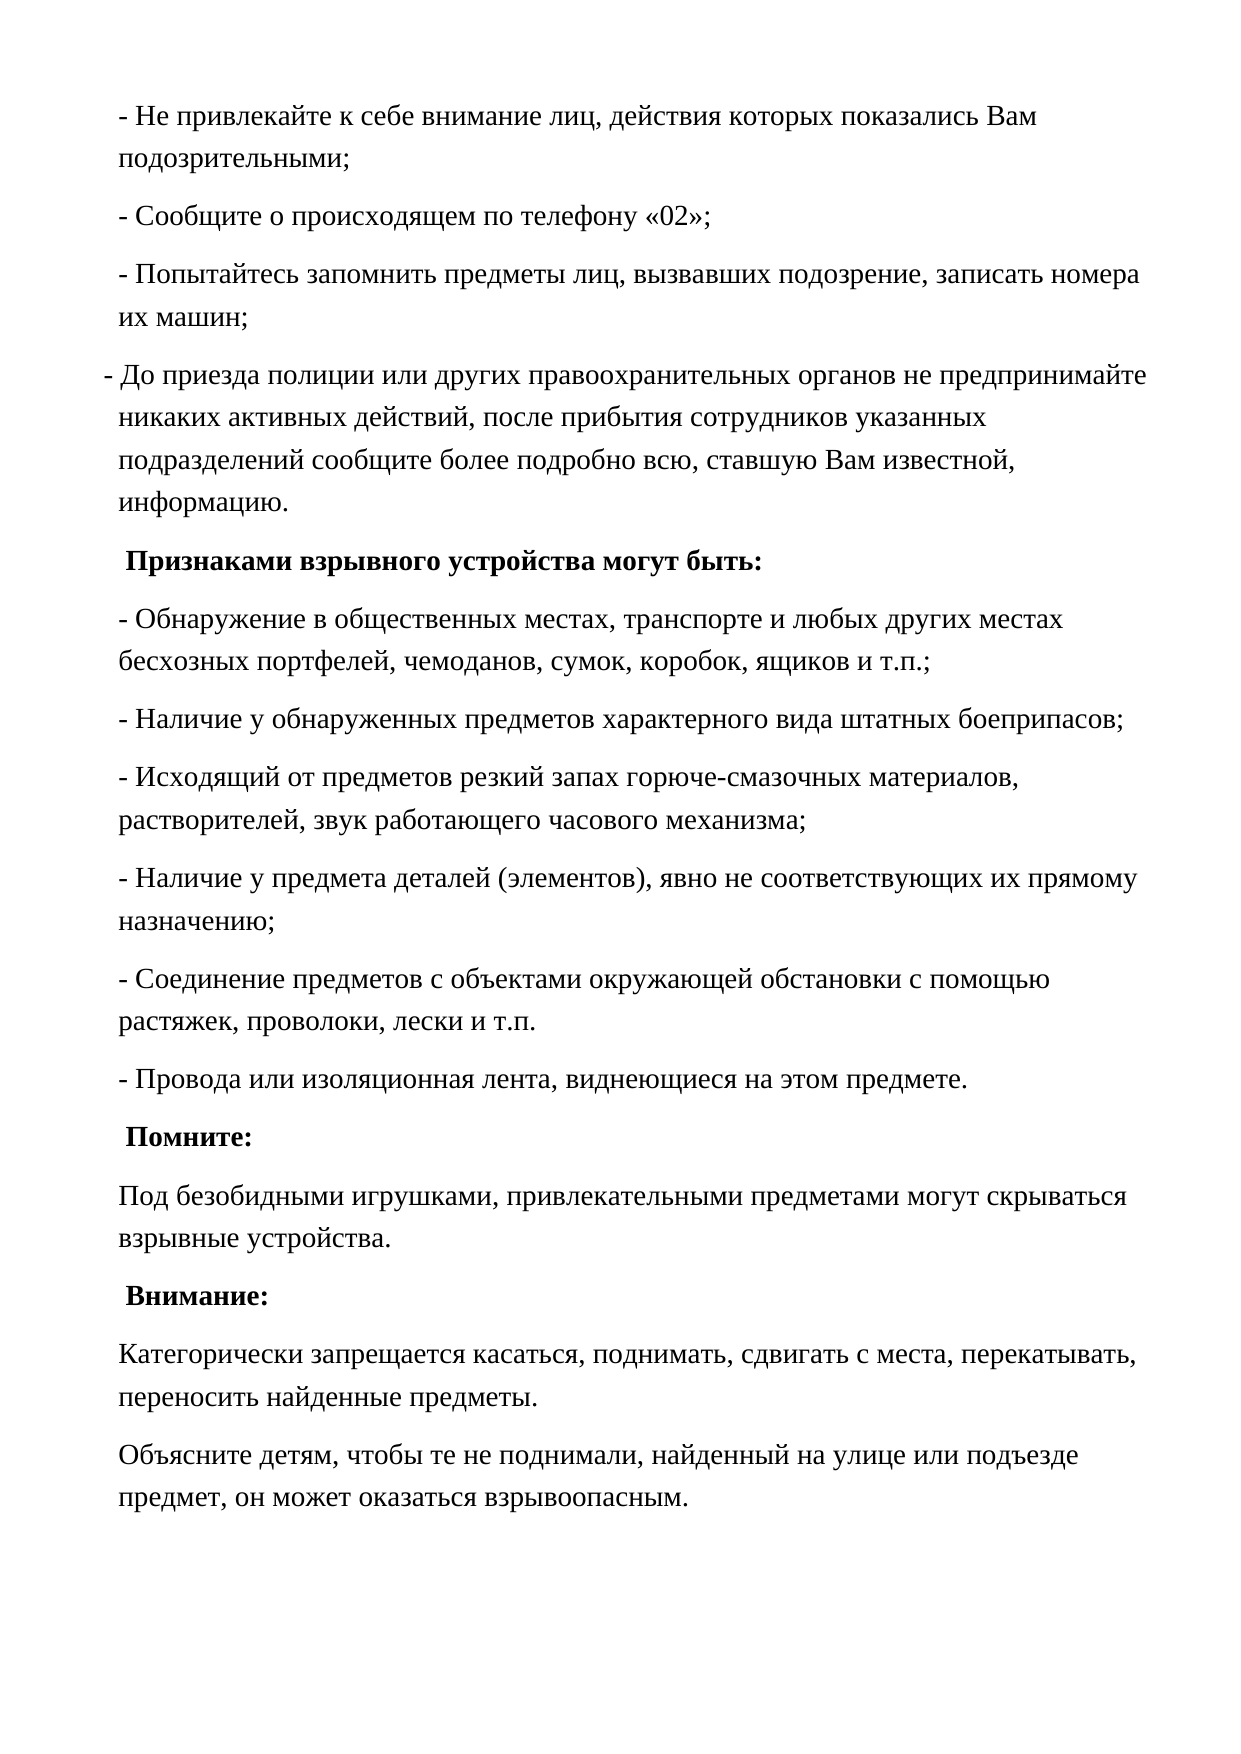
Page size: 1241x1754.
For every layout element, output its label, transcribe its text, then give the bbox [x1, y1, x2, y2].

text - Сообщите о происходящем по телефону «02»; [118, 189, 1152, 232]
text Внимание: [118, 1269, 1152, 1312]
text Объясните детям, чтобы те не поднимали, найденный на улице или подъезде предмет, он может оказаться взрывоопасным. [118, 1428, 1152, 1513]
text - Провода или изоляционная лента, виднеющиеся на этом предмете. [118, 1052, 1152, 1095]
text - До приезда полиции или других правоохранительных органов не предпринимайте никаких активных действий, после прибытия сотрудников указанных подразделений сообщите более подробно всю, ставшую Вам известной, информацию. [103, 348, 1152, 518]
text Признаками взрывного устройства могут быть: [118, 534, 1152, 576]
text - Наличие у обнаруженных предметов характерного вида штатных боеприпасов; [118, 692, 1152, 735]
text Помните: [118, 1111, 1152, 1153]
text Под безобидными игрушками, привлекательными предметами могут скрываться взрывные устройства. [118, 1169, 1152, 1254]
text - Обнаружение в общественных местах, транспорте и любых других местах бесхозных портфелей, чемоданов, сумок, коробок, ящиков и т.п.; [118, 592, 1152, 677]
text Категорически запрещается касаться, поднимать, сдвигать с места, перекатывать, переносить найденные предметы. [118, 1327, 1152, 1412]
text - Исходящий от предметов резкий запах горюче-смазочных материалов, растворителей, звук работающего часового механизма; [118, 751, 1152, 836]
text - Попытайтесь запомнить предметы лиц, вызвавших подозрение, записать номера их машин; [118, 247, 1152, 332]
text - Наличие у предмета деталей (элементов), явно не соответствующих их прямому назначению; [118, 851, 1152, 936]
text - Соединение предметов с объектами окружающей обстановки с помощью растяжек, проволоки, лески и т.п. [118, 952, 1152, 1037]
text - Не привлекайте к себе внимание лиц, действия которых показались Вам подозрительными; [118, 89, 1152, 174]
